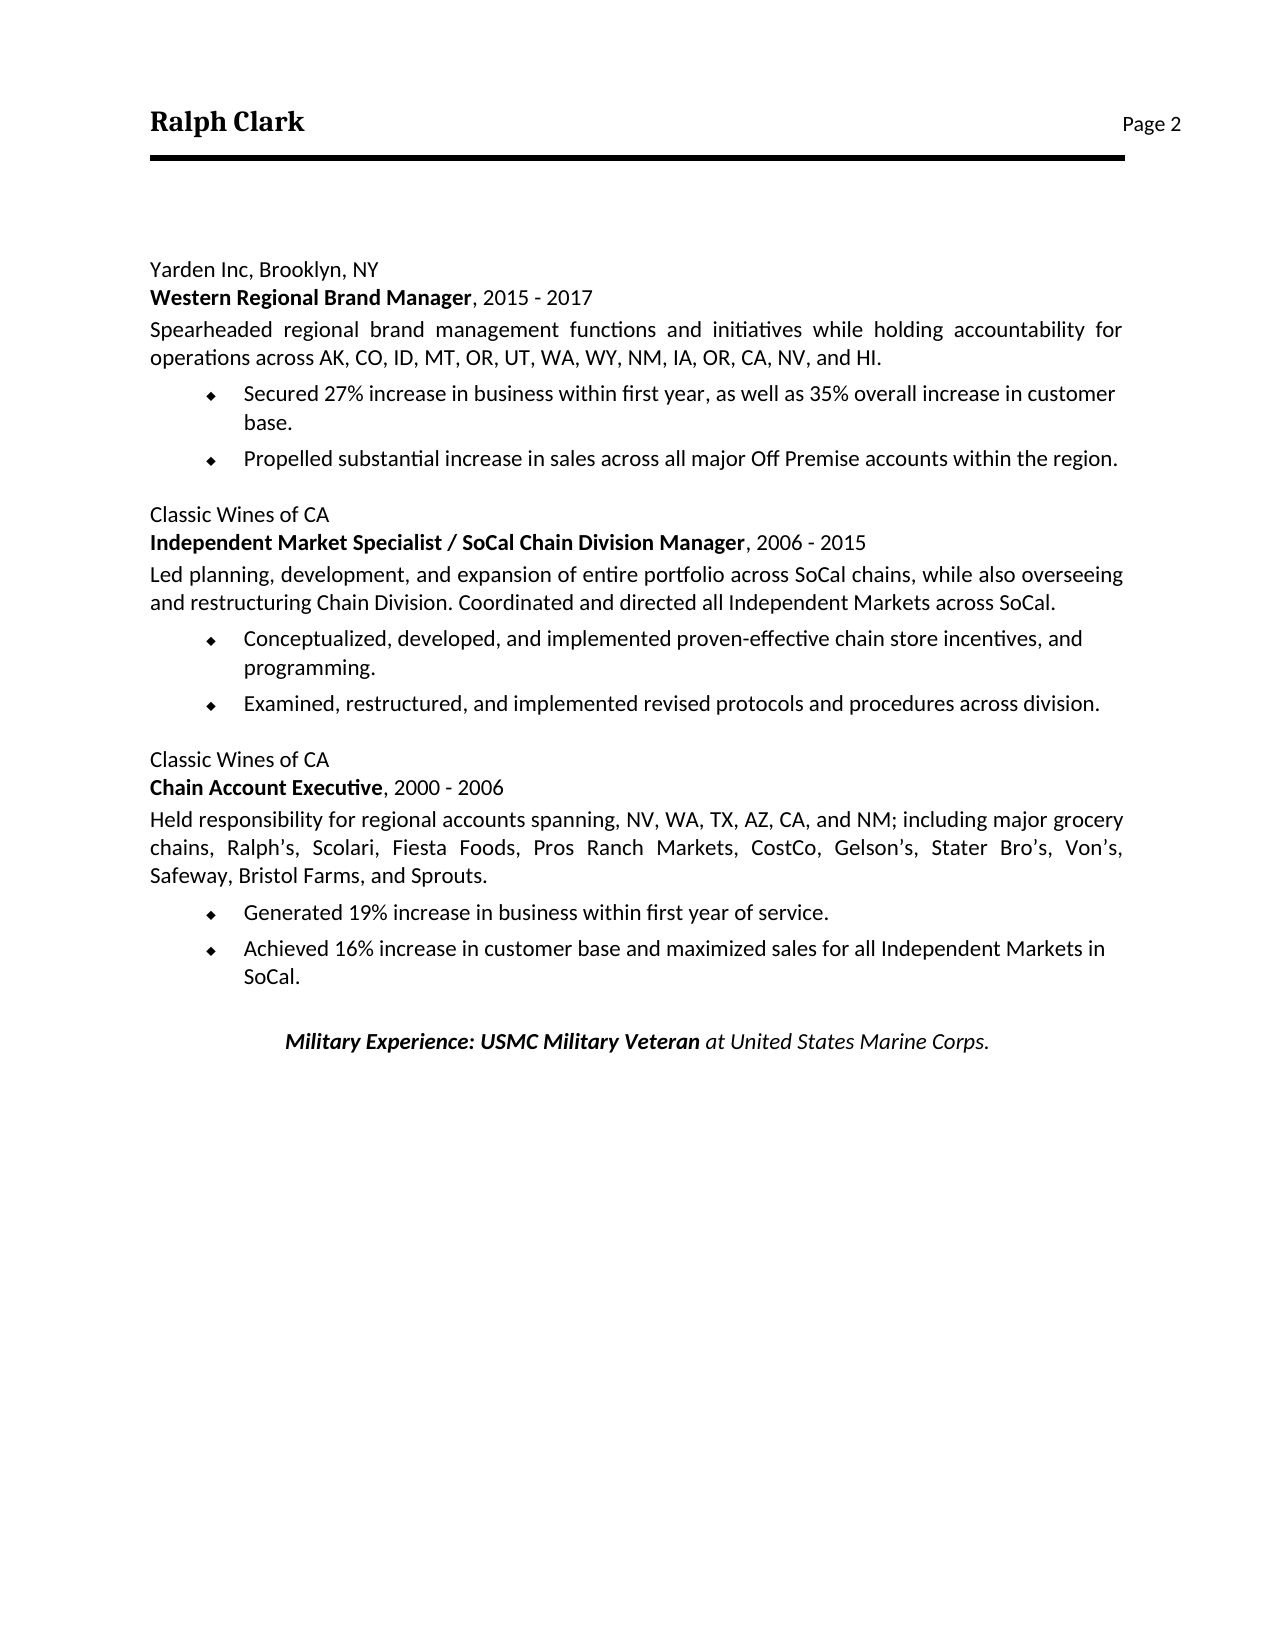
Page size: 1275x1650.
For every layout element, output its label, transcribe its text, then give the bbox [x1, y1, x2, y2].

list Achieved 16% increase in customer base and maximized sales for all Independent Markets in SoCal. [206, 934, 1125, 990]
text Classic Wines of CA [150, 500, 1125, 528]
list Generated 19% increase in business within first year of service. [206, 898, 1125, 926]
list Examined, restructured, and implemented revised protocols and procedures across division. [206, 689, 1125, 717]
text Spearheaded regional brand management functions and initiatives while holding accountability for operations across AK, CO, ID, MT, OR, UT, WA, WY, NM, IA, OR, CA, NV, and HI. [150, 315, 1125, 371]
text Western Regional Brand Manager, 2015 - 2017 [150, 283, 1125, 311]
text Independent Market Specialist / SoCal Chain Division Manager, 2006 - 2015 [150, 528, 1125, 556]
list Propelled substantial increase in sales across all major Off Premise accounts within the region. [206, 444, 1125, 472]
text Military Experience: USMC Military Veteran at United States Marine Corps. [150, 1027, 1125, 1056]
text Led planning, development, and expansion of entire portfolio across SoCal chains, while also overseeing and restructuring Chain Division. Coordinated and directed all Independent Markets across SoCal. [150, 560, 1125, 616]
list Conceptualized, developed, and implemented proven-effective chain store incentives, and programming. [206, 624, 1125, 681]
text Yarden Inc, Brooklyn, NY [150, 255, 1125, 283]
list Secured 27% increase in business within first year, as well as 35% overall increase in customer base. [206, 379, 1125, 436]
text Chain Account Executive, 2000 - 2006 [150, 773, 1125, 801]
text Held responsibility for regional accounts spanning, NV, WA, TX, AZ, CA, and NM; including major grocery chains, Ralph’s, Scolari, Fiesta Foods, Pros Ranch Markets, CostCo, Gelson’s, Stater Bro’s, Von’s, Safeway, Bristol Farms, and Sprouts. [150, 805, 1125, 889]
text Classic Wines of CA [150, 745, 1125, 773]
